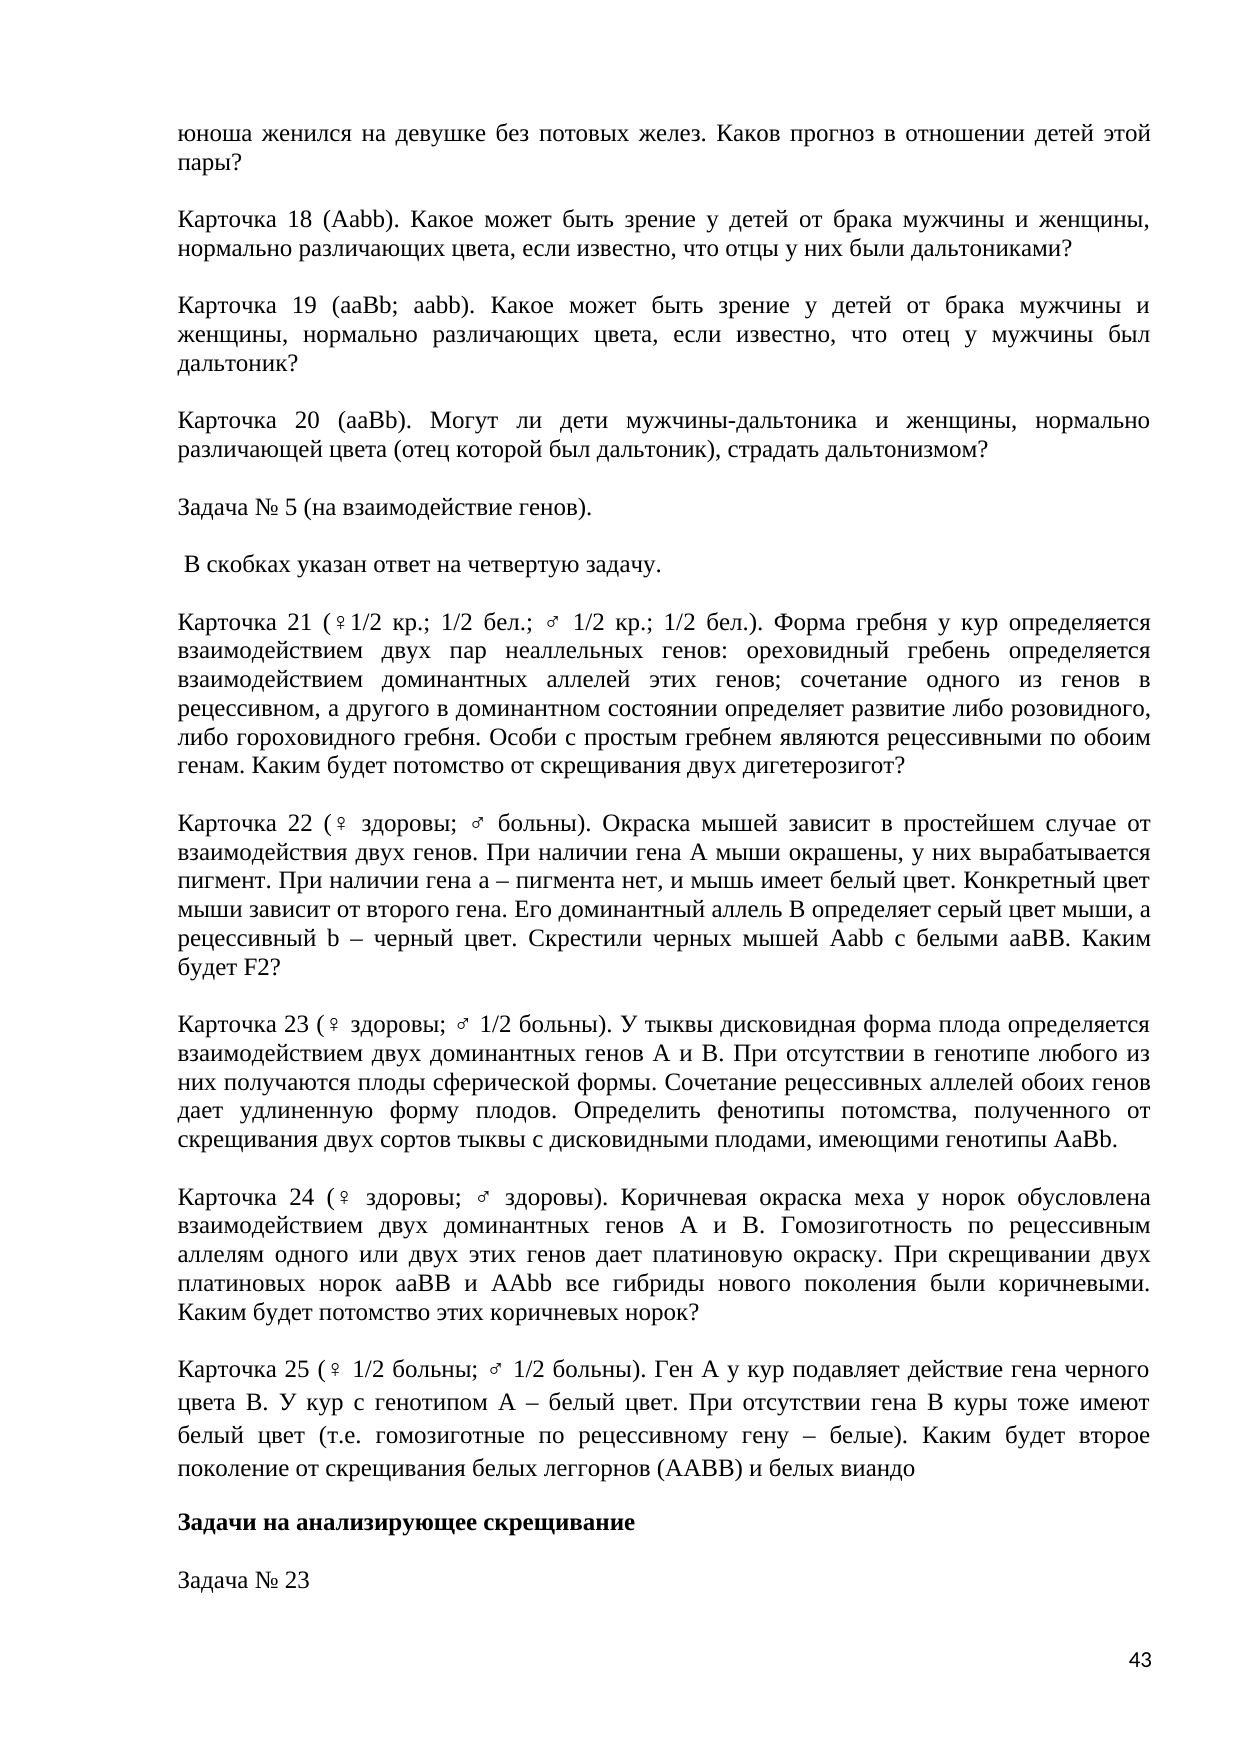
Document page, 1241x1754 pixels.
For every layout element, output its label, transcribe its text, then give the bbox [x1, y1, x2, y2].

text Задача № 23 [177, 1565, 1152, 1593]
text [177, 118, 1152, 176]
text Карточка 22 (♀ здоровы; ♂ больны). Окраска мышей зависит в простейшем случае от взаимодействия двух генов. При наличии гена А мыши окрашены, у них вырабатывается пигмент. При наличии гена а – пигмента нет, и мышь имеет белый цвет. Конкретный цвет мыши зависит от второго гена. Его доминантный аллель В определяет серый цвет мыши, а рецессивный b – черный цвет. Скрестили черных мышей Ааbb с белыми ааВВ. Каким будет F2? [177, 808, 1152, 981]
text Карточка 19 (aaBb; aabb). Какое может быть зрение у детей от брака мужчины и женщины, нормально различающих цвета, если известно, что отец у мужчины был дальтоник? [177, 291, 1152, 377]
text В скобках указан ответ на четвертую задачу. [177, 549, 1152, 578]
text Карточка 24 (♀ здоровы; ♂ здоровы). Коричневая окраска меха у норок обусловлена взаимодействием двух доминантных генов А и В. Гомозиготность по рецессивным аллелям одного или двух этих генов дает платиновую окраску. При скрещивании двух платиновых норок ааВВ и ААbb все гибриды нового поколения были коричневыми. Каким будет потомство этих коричневых норок? [177, 1182, 1152, 1326]
text Карточка 23 (♀ здоровы; ♂ 1/2 больны). У тыквы дисковидная форма плода определяется взаимодействием двух доминантных генов А и В. При отсутствии в генотипе любого из них получаются плоды сферической формы. Сочетание рецессивных аллелей обоих генов дает удлиненную форму плодов. Определить фенотипы потомства, полученного от скрещивания двух сортов тыквы с дисковидными плодами, имеющими генотипы АаВb. [177, 1009, 1152, 1153]
text Карточка 25 (♀ 1/2 больны; ♂ 1/2 больны). Ген А у кур подавляет действие гена черного цвета В. У кур с генотипом А – белый цвет. При отсутствии гена В куры тоже имеют белый цвет (т.е. гомозиготные по рецессивному гену – белые). Каким будет второе поколение от скрещивания белых леггорнов (ААВВ) и белых виандо [177, 1354, 1152, 1482]
text Карточка 18 (Aabb). Какое может быть зрение у детей от брака мужчины и женщины, нормально различающих цвета, если известно, что отцы у них были дальтониками? [177, 204, 1152, 262]
text Задача № 5 (на взаимодействие генов). [177, 492, 1152, 521]
text Карточка 21 (♀1/2 кр.; 1/2 бел.; ♂ 1/2 кр.; 1/2 бел.). Форма гребня у кур определяется взаимодействием двух пар неаллельных генов: ореховидный гребень определяется взаимодействием доминантных аллелей этих генов; сочетание одного из генов в рецессивном, а другого в доминантном состоянии определяет развитие либо розовидного, либо гороховидного гребня. Особи с простым гребнем являются рецессивными по обоим генам. Каким будет потомство от скрещивания двух дигетерозигот? [177, 607, 1152, 779]
text Карточка 20 (aaBb). Могут ли дети мужчины-дальтоника и женщины, нормально различающей цвета (отец которой был дальтоник), страдать дальтонизмом? [177, 406, 1152, 463]
text Задачи на анализирующее скрещивание [177, 1507, 1152, 1536]
